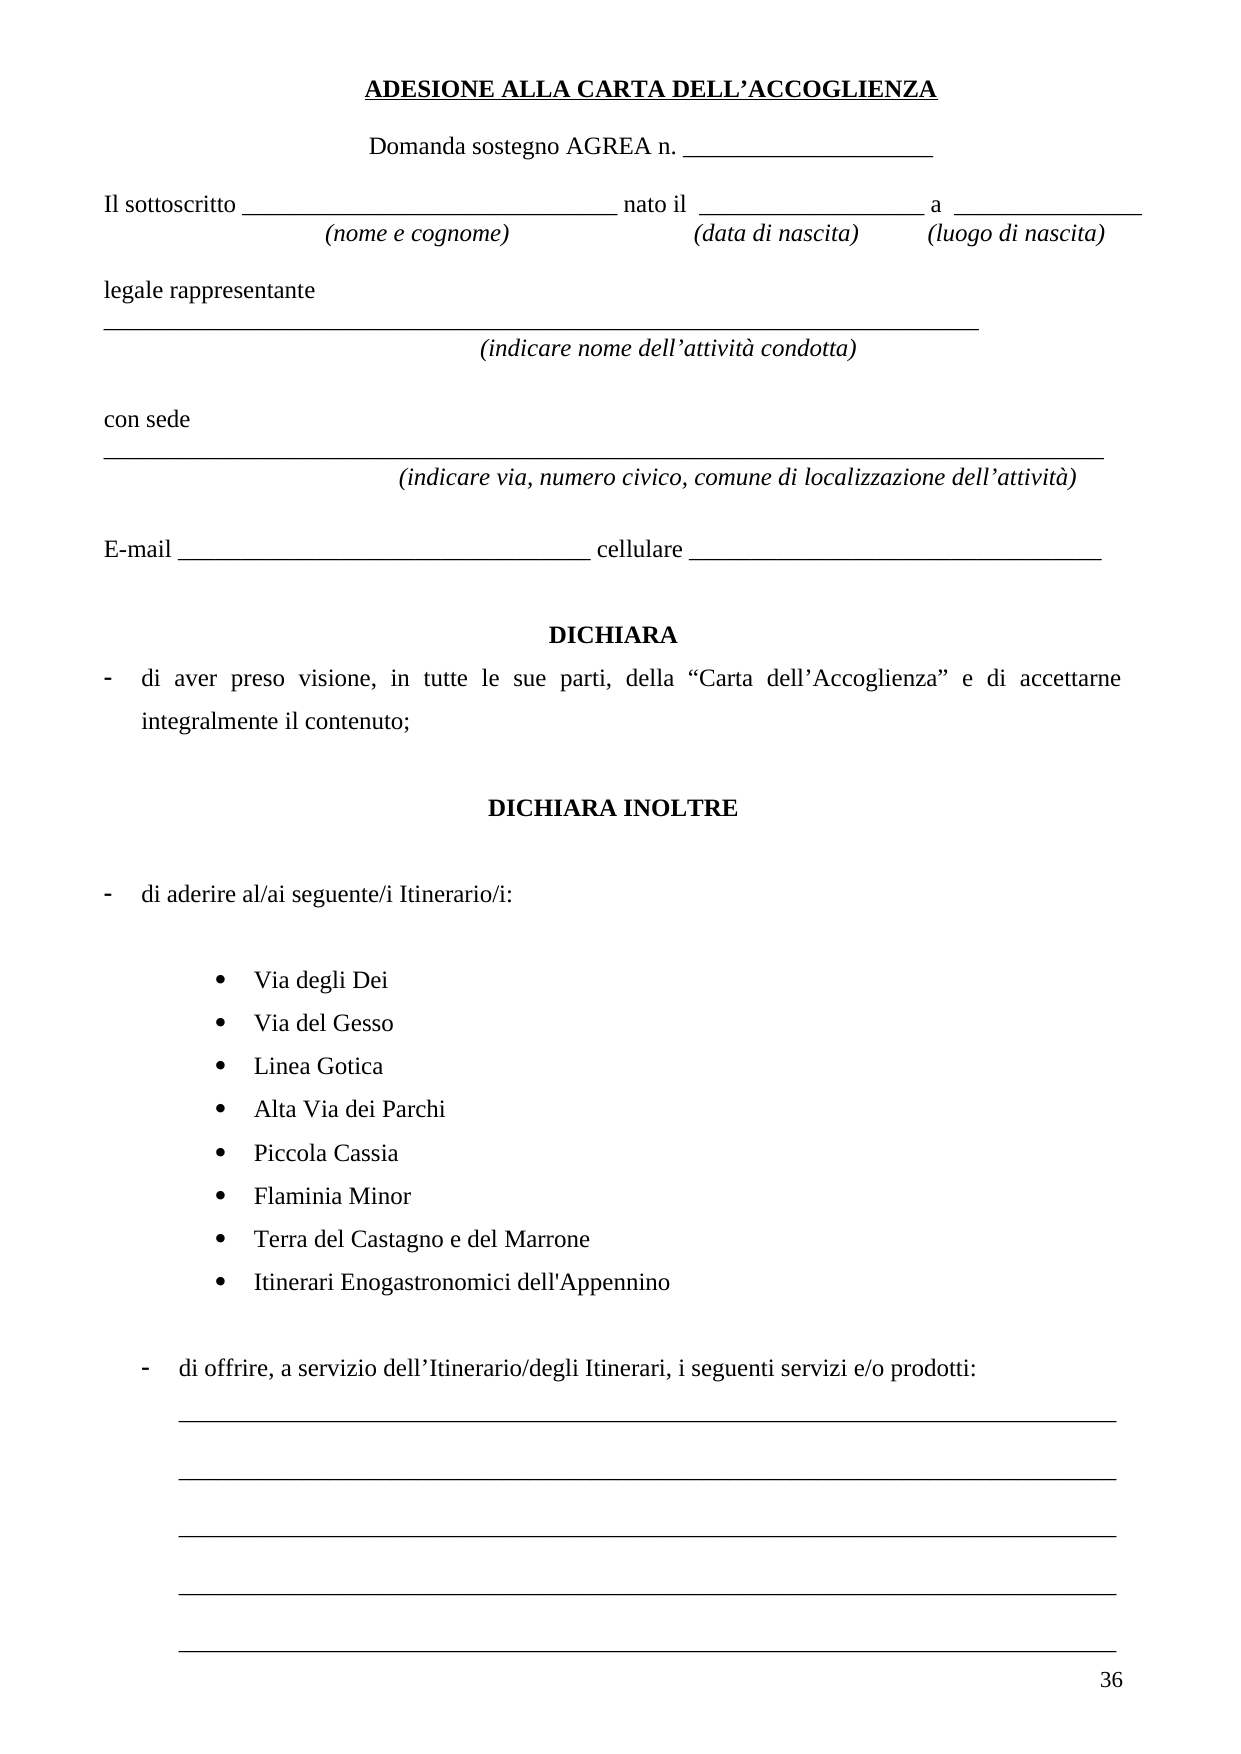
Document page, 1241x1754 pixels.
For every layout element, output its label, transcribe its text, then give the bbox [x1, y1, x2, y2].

text ADESIONE ALLA CARTA DELL’ACCOGLIENZA [178, 74, 1123, 103]
text con sede ________________________________________________________________________________ [103, 404, 1123, 462]
list di aver preso visione, in tutte le sue parti, della “Carta dell’Accoglienza” e di accettarne integralmente il contenuto; [103, 663, 1123, 735]
text (indicare nome dell’attività condotta) [103, 333, 1123, 361]
list Linea Gotica [216, 1051, 1123, 1080]
list di aderire al/ai seguente/i Itinerario/i: [103, 879, 1123, 908]
text legale rappresentante ______________________________________________________________________ [103, 275, 1123, 333]
list Via degli Dei [216, 965, 1123, 994]
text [178, 1396, 1123, 1655]
list Flaminia Minor [216, 1181, 1123, 1209]
list Itinerari Enogastronomici dell'Appennino [216, 1267, 1123, 1296]
list Via del Gesso [216, 1008, 1123, 1037]
text E-mail _________________________________ cellulare _________________________________ [103, 534, 1123, 563]
text DICHIARA INOLTRE [103, 793, 1123, 821]
text (nome e cognome) (data di nascita) (luogo di nascita) [103, 218, 1123, 246]
text Il sottoscritto ______________________________ nato il __________________ a _______________ [103, 189, 1167, 218]
list Terra del Castagno e del Marrone [216, 1224, 1123, 1253]
text DICHIARA [103, 620, 1123, 649]
list Piccola Cassia [216, 1138, 1123, 1166]
list Alta Via dei Parchi [216, 1094, 1123, 1123]
text Domanda sostegno AGREA n. ____________________ [178, 131, 1123, 160]
text (indicare via, numero civico, comune di localizzazione dell’attività) [103, 462, 1123, 491]
list di offrire, a servizio dell’Itinerario/degli Itinerari, i seguenti servizi e/o prodotti: [141, 1353, 1123, 1382]
